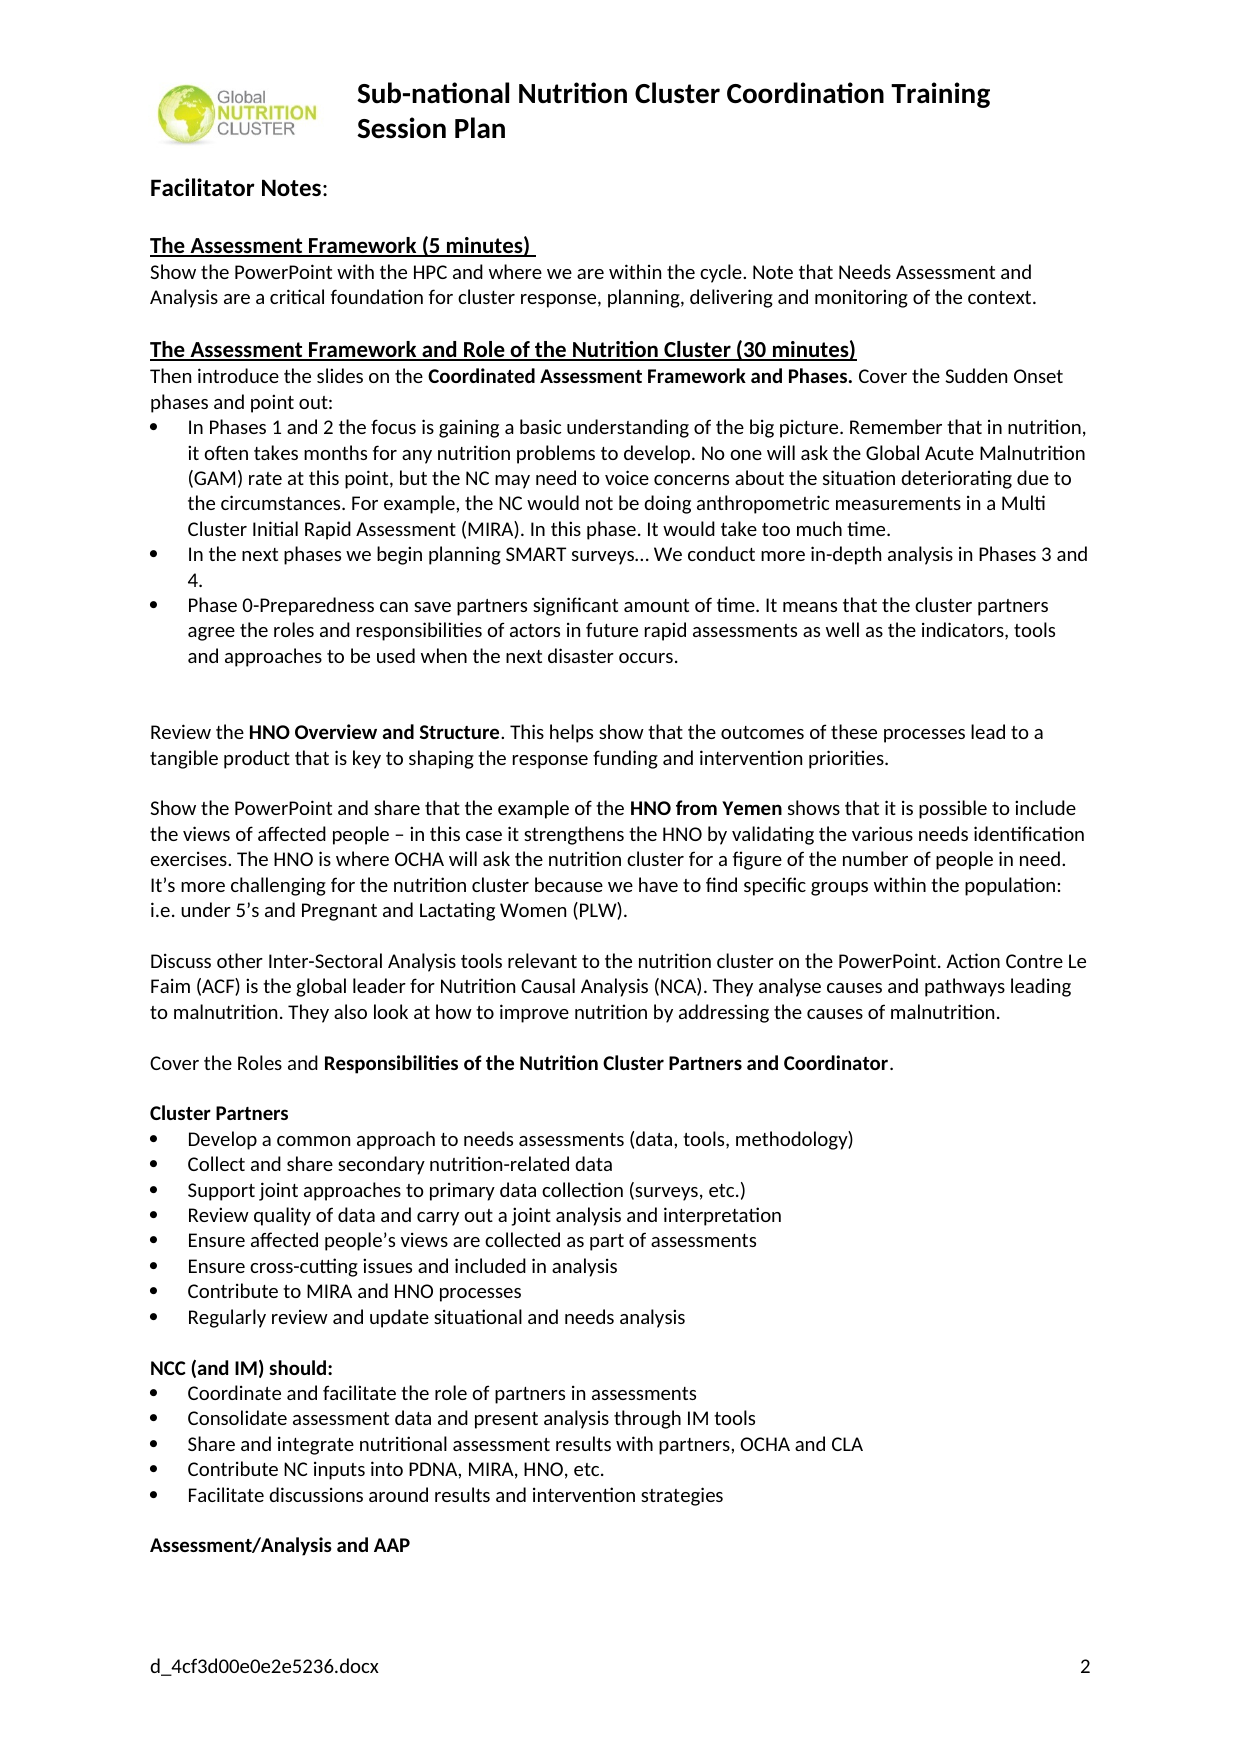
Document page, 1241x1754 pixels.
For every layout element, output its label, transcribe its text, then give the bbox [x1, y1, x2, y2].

list Phase 0-Preparedness can save partners significant amount of time. It means that the cluster partners agree the roles and responsibilities of actors in future rapid assessments as well as the indicators, tools and approaches to be used when the next disaster occurs. [150, 592, 1090, 668]
list Contribute NC inputs into PDNA, MIRA, HNO, etc. [150, 1456, 1090, 1482]
list Review quality of data and carry out a joint analysis and interpretation [150, 1202, 1090, 1228]
list Support joint approaches to primary data collection (surveys, etc.) [150, 1177, 1090, 1202]
list In the next phases we begin planning SMART surveys… We conduct more in-depth analysis in Phases 3 and 4. [150, 541, 1090, 592]
list Consolidate assessment data and present analysis through IM tools [150, 1406, 1090, 1431]
list In Phases 1 and 2 the focus is gaining a basic understanding of the big picture. Remember that in nutrition, it often takes months for any nutrition problems to develop. No one will ask the Global Acute Malnutrition (GAM) rate at this point, but the NC may need to voice concerns about the situation deteriorating due to the circumstances. For example, the NC would not be doing anthropometric measurements in a Multi Cluster Initial Rapid Assessment (MIRA). In this phase. It would take too much time. [150, 414, 1090, 541]
list Ensure cross-cutting issues and included in analysis [150, 1253, 1090, 1278]
list Facilitate discussions around results and intervention strategies [150, 1482, 1090, 1507]
list Develop a common approach to needs assessments (data, tools, methodology) [150, 1126, 1090, 1151]
list Regularly review and update situational and needs analysis [150, 1304, 1090, 1329]
text Facilitator Notes: [150, 173, 1090, 203]
text Cluster Partners [150, 1101, 1090, 1126]
text The Assessment Framework (5 minutes) [150, 231, 1090, 259]
text NCC (and IM) should: [150, 1355, 1090, 1380]
list Share and integrate nutritional assessment results with partners, OCHA and CLA [150, 1431, 1090, 1456]
text Review the HNO Overview and Structure. This helps show that the outcomes of these processes lead to a tangible product that is key to shaping the response funding and intervention priorities. [150, 719, 1090, 770]
picture [137, 71, 339, 157]
list Ensure affected people’s views are collected as part of assessments [150, 1228, 1090, 1253]
text Assessment/Analysis and AAP [150, 1533, 1090, 1558]
text The Assessment Framework and Role of the Nutrition Cluster (30 minutes) [150, 335, 1090, 363]
text Then introduce the slides on the Coordinated Assessment Framework and Phases. Cover the Sudden Onset phases and point out: [150, 363, 1090, 414]
list Contribute to MIRA and HNO processes [150, 1278, 1090, 1304]
text Cover the Roles and Responsibilities of the Nutrition Cluster Partners and Coordinator. [150, 1050, 1090, 1075]
text Show the PowerPoint with the HPC and where we are within the cycle. Note that Needs Assessment and Analysis are a critical foundation for cluster response, planning, delivering and monitoring of the context. [150, 259, 1090, 310]
text Show the PowerPoint and share that the example of the HNO from Yemen shows that it is possible to include the views of affected people – in this case it strengthens the HNO by validating the various needs identification exercises. The HNO is where OCHA will ask the nutrition cluster for a figure of the number of people in need. It’s more challenging for the nutrition cluster because we have to find specific groups within the population: i.e. under 5’s and Pregnant and Lactating Women (PLW). [150, 796, 1090, 923]
list Collect and share secondary nutrition-related data [150, 1151, 1090, 1177]
text Discuss other Inter-Sectoral Analysis tools relevant to the nutrition cluster on the PowerPoint. Action Contre Le Faim (ACF) is the global leader for Nutrition Causal Analysis (NCA). They analyse causes and pathways leading to malnutrition. They also look at how to improve nutrition by addressing the causes of malnutrition. [150, 948, 1090, 1024]
list Coordinate and facilitate the role of partners in assessments [150, 1380, 1090, 1406]
